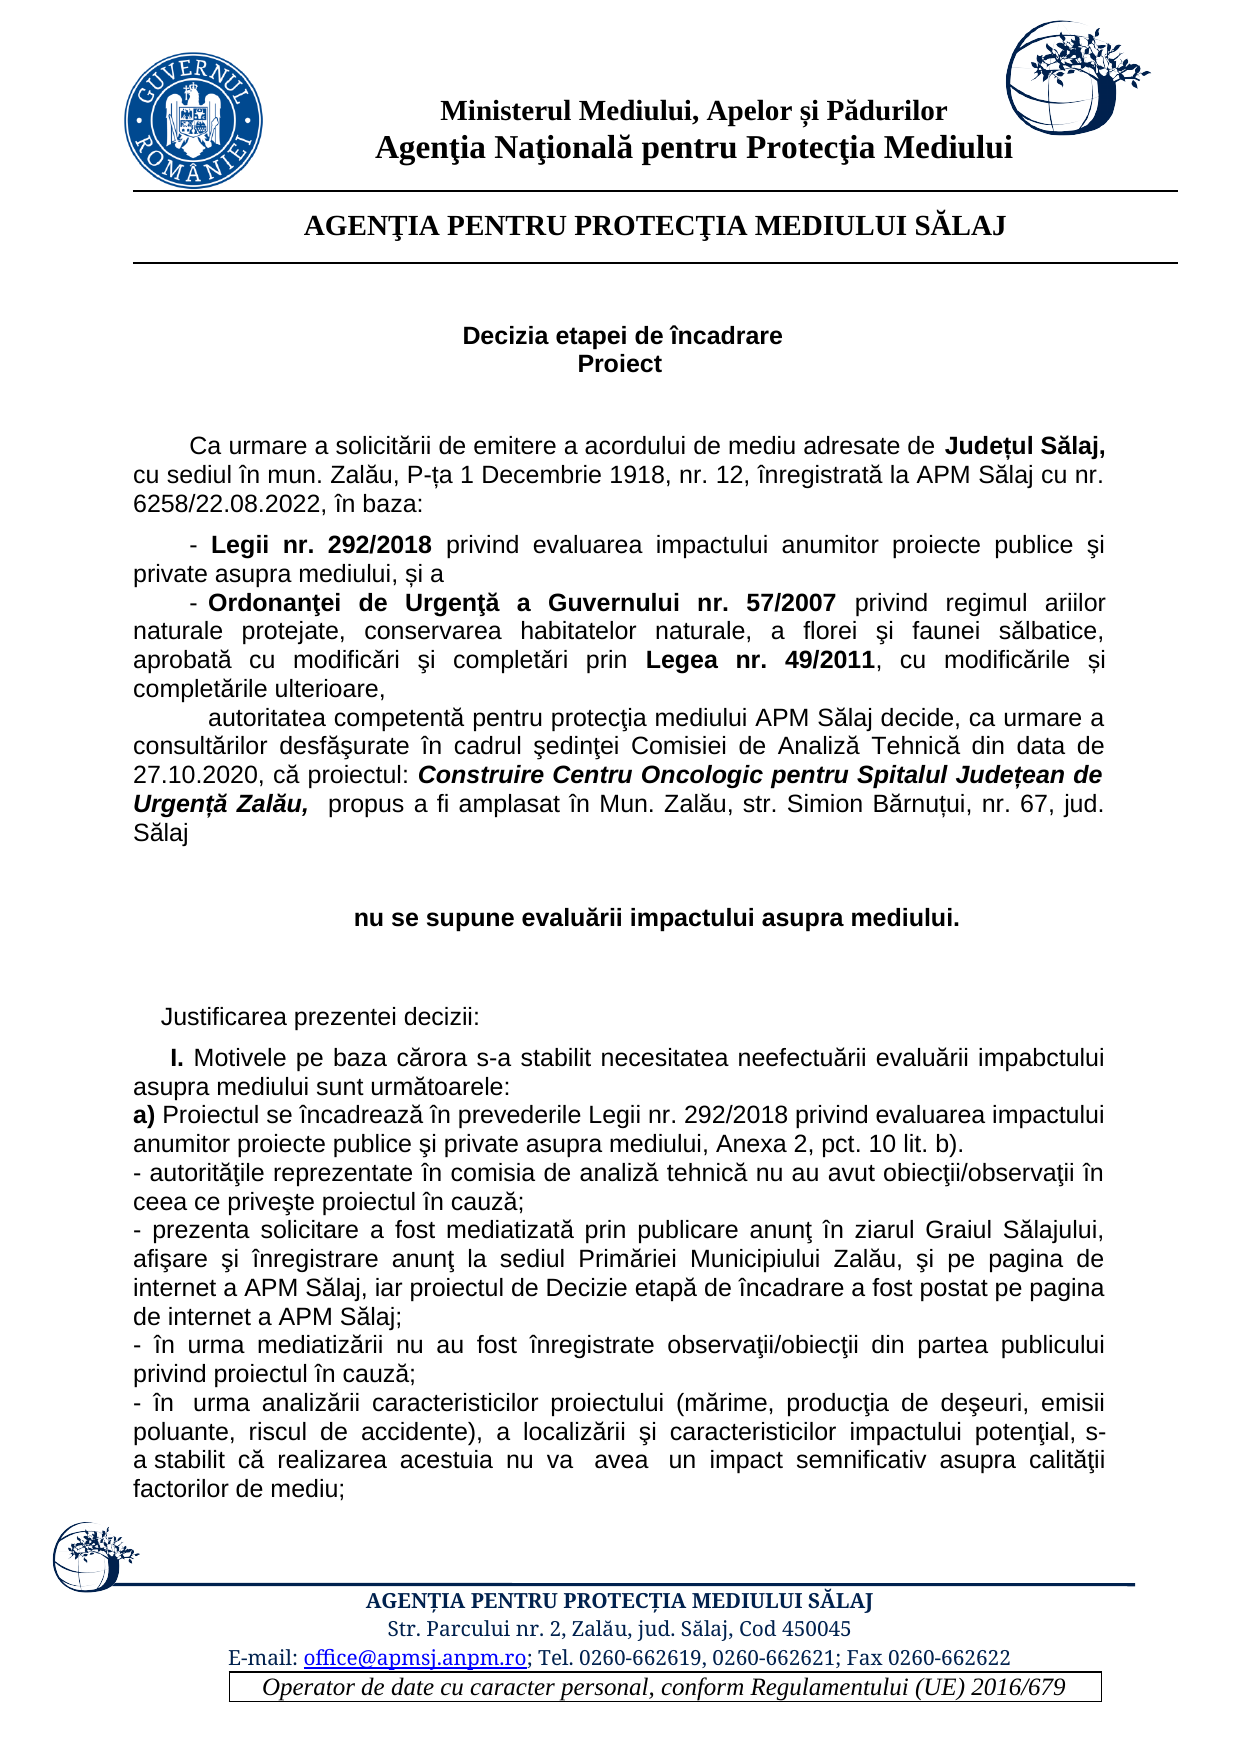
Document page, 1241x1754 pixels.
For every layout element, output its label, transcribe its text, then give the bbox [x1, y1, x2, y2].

text - în urma analizării caracteristicilor proiectului (mărime, producţia de deşeuri, emisii poluante, riscul de accidente), a localizării şi caracteristicilor impactului potenţial, s-a stabilit că realizarea acestuia nu va avea un impact semnificativ asupra calităţii factorilor de mediu; [133, 1388, 1106, 1503]
list Ordonanţei de Urgenţă a Guvernului nr. 57/2007 privind regimul ariilor naturale protejate, conservarea habitatelor naturale, a florei şi faunei sǎlbatice, aprobată cu modificǎri şi completǎri prin Legea nr. 49/2011, cu modificările și completările ulterioare, [133, 587, 1106, 702]
text I. Motivele pe baza cărora s-a stabilit necesitatea neefectuării evaluării impabctului asupra mediului sunt următoarele: [133, 1043, 1106, 1101]
text - autorităţile reprezentate în comisia de analiză tehnică nu au avut obiecţii/observaţii în ceea ce priveşte proiectul în cauză; [133, 1158, 1106, 1216]
picture [122, 50, 264, 190]
text Justificarea prezentei decizii: [133, 1002, 1106, 1031]
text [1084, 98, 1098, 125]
text Decizia etapei de încadrare [133, 321, 1106, 349]
table_header AGENŢIA PENTRU PROTECŢIA MEDIULUI SĂLAJ [133, 192, 1178, 262]
text autoritatea competentă pentru protecţia mediului APM Sălaj decide, ca urmare a consultărilor desfăşurate în cadrul şedinţei Comisiei de Analiză Tehnică din data de 27.10.2020, că proiectul: Construire Centru Oncologic pentru Spitalul Județean de Urgență Zalău, propus a fi amplasat în Mun. Zalău, str. Simion Bărnuțui, nr. 67, jud. Sălaj [133, 702, 1106, 846]
text - Legii nr. 292/2018 privind evaluarea impactului anumitor proiecte publice şi private asupra mediului, și a [133, 530, 1106, 587]
text Agenţia Naţională pentru Protecţia Mediului [264, 127, 1106, 165]
text - prezenta solicitare a fost mediatizată prin publicare anunţ în ziarul Graiul Sălajului, afişare şi înregistrare anunţ la sediul Primăriei Municipiului Zalău, şi pe pagina de internet a APM Sălaj, iar proiectul de Decizie etapă de încadrare a fost postat pe pagina de internet a APM Sălaj; [133, 1216, 1106, 1331]
text Ca urmare a solicitării de emitere a acordului de mediu adresate de Județul Sălaj, cu sediul în mun. Zalău, P-ța 1 Decembrie 1918, nr. 12, înregistrată la APM Sălaj cu nr. 6258/22.08.2022, în baza: [133, 431, 1106, 517]
text - în urma mediatizării nu au fost înregistrate observaţii/obiecţii din partea publicului privind proiectul în cauză; [133, 1331, 1106, 1388]
text Ministerul Mediului, Apelor și Pădurilor [264, 93, 1029, 127]
text nu se supune evaluării impactului asupra mediului. [133, 903, 1106, 932]
text a) Proiectul se încadrează în prevederile Legii nr. 292/2018 privind evaluarea impactului anumitor proiecte publice şi private asupra mediului, Anexa 2, pct. 10 lit. b). [133, 1101, 1106, 1158]
text Proiect [133, 349, 1106, 378]
